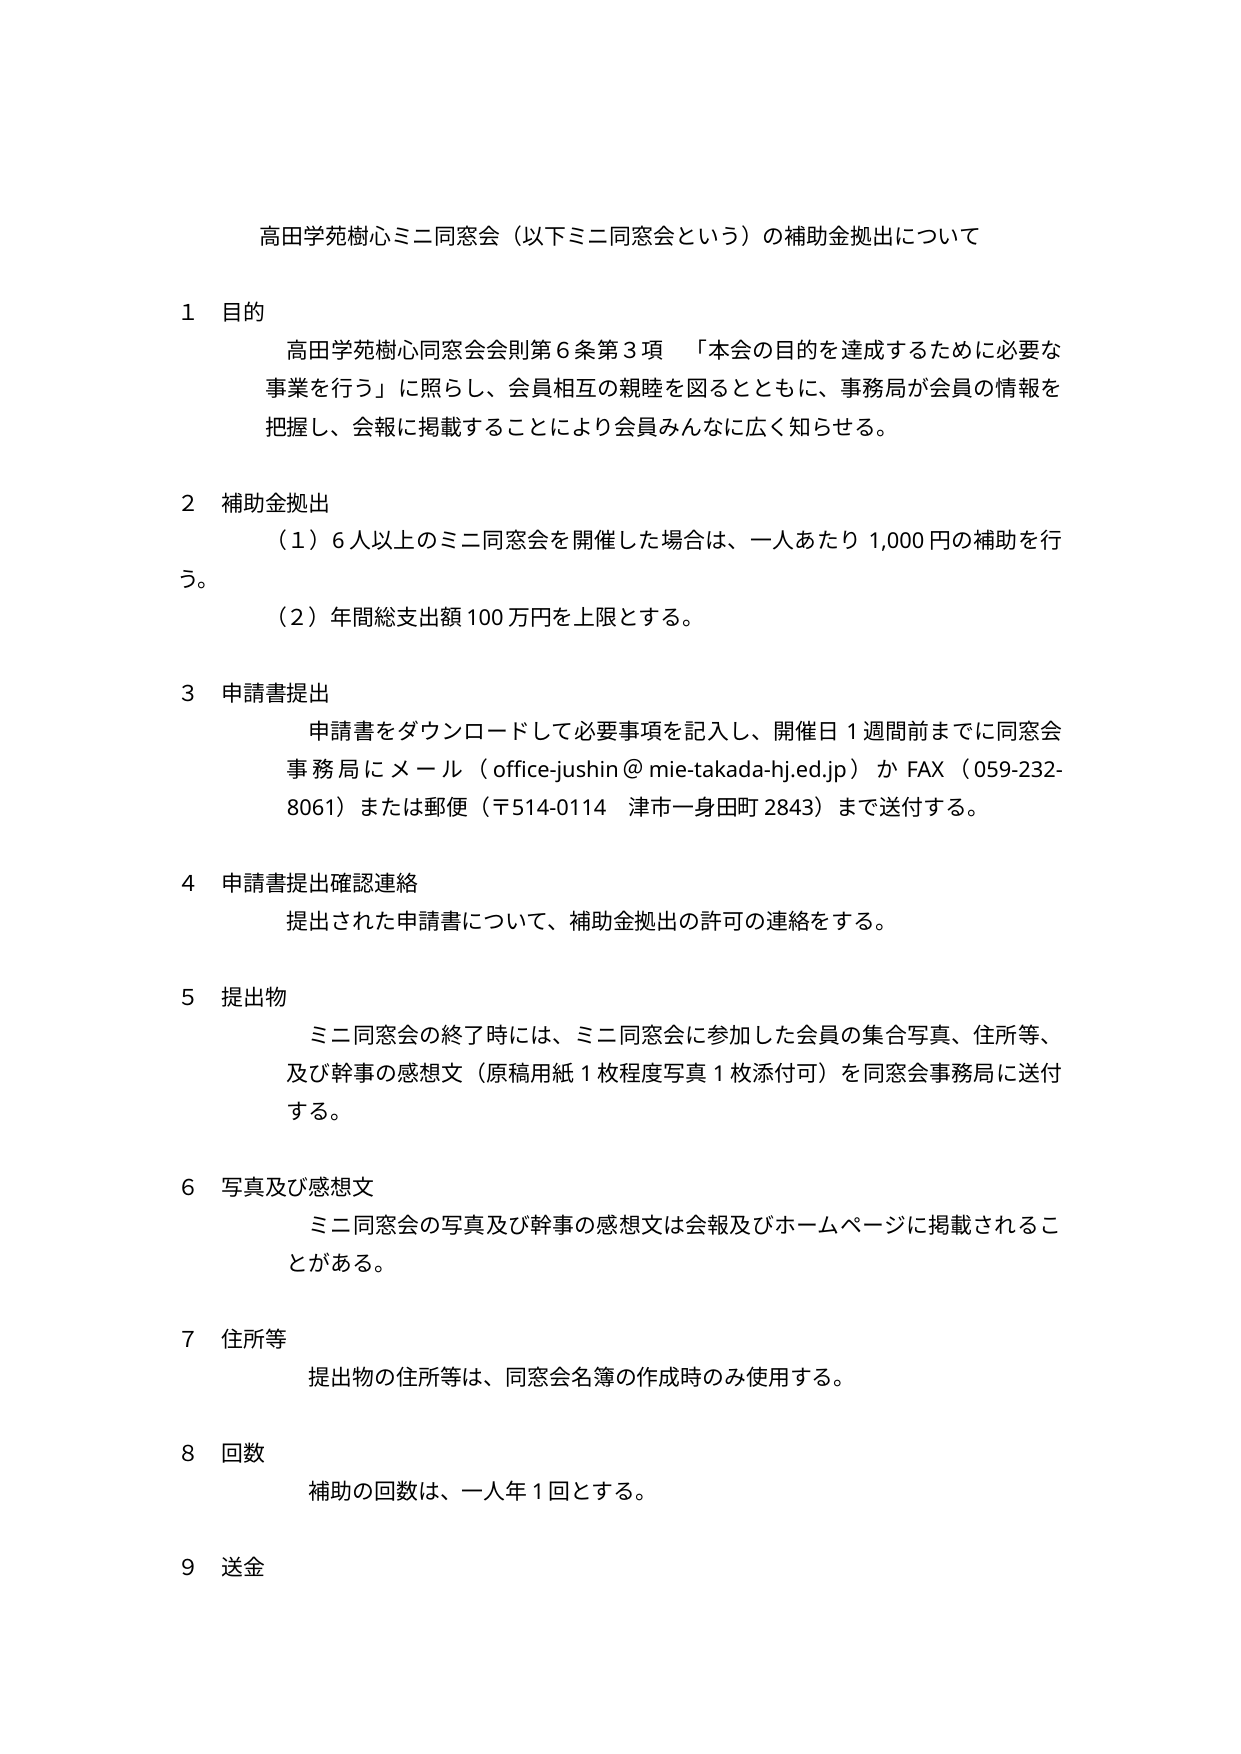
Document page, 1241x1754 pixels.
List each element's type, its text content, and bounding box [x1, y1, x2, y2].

text 高田学苑樹心同窓会会則第６条第３項 「本会の目的を達成するために必要な事業を行う」に照らし、会員相互の親睦を図るとともに、事務局が会員の情報を把握し、会報に掲載することにより会員みんなに広く知らせる。 [265, 330, 1063, 444]
text ５ 提出物 [177, 977, 1063, 1015]
text ６ 写真及び感想文 [177, 1167, 1063, 1205]
text 補助の回数は、一人年1回とする。 [221, 1471, 1063, 1509]
text 提出された申請書について、補助金拠出の許可の連絡をする。 [177, 901, 1063, 939]
text （２）年間総支出額100万円を上限とする。 [177, 596, 1063, 634]
text 提出物の住所等は、同窓会名簿の作成時のみ使用する。 [221, 1357, 1063, 1395]
text ミニ同窓会の終了時には、ミニ同窓会に参加した会員の集合写真、住所等、及び幹事の感想文（原稿用紙1枚程度写真1枚添付可）を同窓会事務局に送付する。 [287, 1015, 1063, 1129]
text １ 目的 [177, 292, 1063, 330]
text ９ 送金 [177, 1547, 1063, 1585]
text ４ 申請書提出確認連絡 [177, 863, 1063, 901]
text 申請書をダウンロードして必要事項を記入し、開催日1週間前までに同窓会事務局にメール（office-jushin＠mie-takada-hj.ed.jp）かFAX（059-232-8061）または郵便（〒514-0114 津市一身田町2843）まで送付する。 [287, 711, 1063, 824]
text ３ 申請書提出 [177, 672, 1063, 711]
text ７ 住所等 [177, 1319, 1063, 1357]
text ミニ同窓会の写真及び幹事の感想文は会報及びホームページに掲載されることがある。 [287, 1205, 1063, 1281]
text ８ 回数 [177, 1433, 1063, 1471]
text ２ 補助金拠出 [177, 482, 1063, 520]
text （１）6人以上のミニ同窓会を開催した場合は、一人あたり1,000円の補助を行う。 [177, 520, 1063, 596]
text 高田学苑樹心ミニ同窓会（以下ミニ同窓会という）の補助金拠出について [177, 216, 1063, 254]
